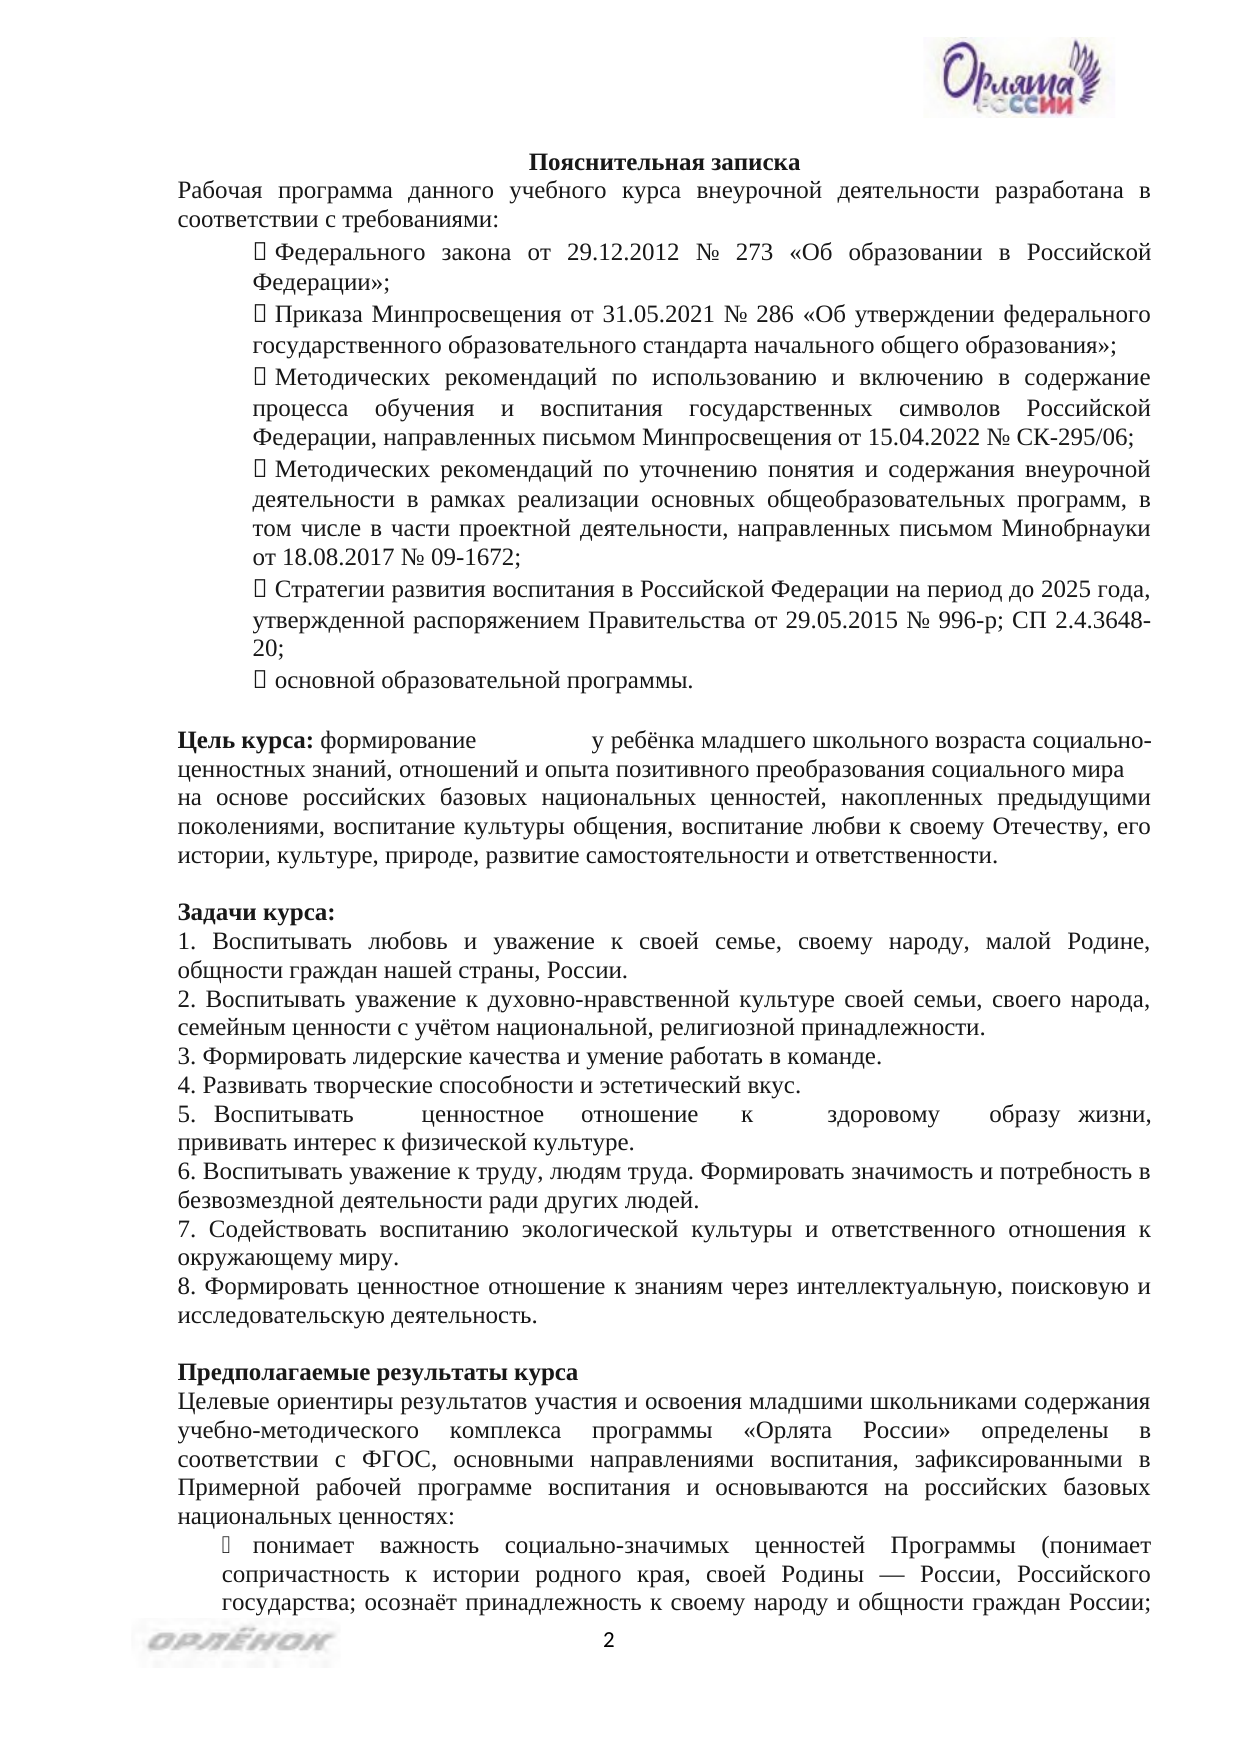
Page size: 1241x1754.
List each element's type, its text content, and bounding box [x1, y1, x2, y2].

text 6. Воспитывать уважение к труду, людям труда. Формировать значимость и потребность в безвозмездной деятельности ради других людей. [177, 1156, 1152, 1214]
text 7. Содействовать воспитанию экологической культуры и ответственного отношения к окружающему миру. [177, 1214, 1152, 1271]
picture [923, 37, 1116, 118]
text 2. Воспитывать уважение к духовно-нравственной культуре своей семьи, своего народа, семейным ценности с учётом национальной, религиозной принадлежности. [177, 984, 1152, 1041]
text  Приказа Минпросвещения от 31.05.2021 № 286 «Об утверждении федерального государственного образовательного стандарта начального общего образования»; [252, 296, 1152, 359]
text Цель курса: формирование у ребёнка младшего школьного возраста социально- ценностных знаний, отношений и опыта позитивного преобразования социального мира на основе российских базовых национальных ценностей, накопленных предыдущими поколениями, воспитание культуры общения, воспитание любви к своему Отечеству, его истории, культуре, природе, развитие самостоятельности и ответственности. [177, 725, 1152, 869]
text Пояснительная записка [177, 147, 1152, 176]
picture [131, 1618, 341, 1668]
text  основной образовательной программы. [252, 662, 1152, 696]
text Предполагаемые результаты курса [177, 1357, 1152, 1386]
text  Методических рекомендаций по использованию и включению в содержание процесса обучения и воспитания государственных символов Российской Федерации, направленных письмом Минпросвещения от 15.04.2022 № СК-295/06; [252, 359, 1152, 450]
text 8. Формировать ценностное отношение к знаниям через интеллектуальную, поисковую и исследовательскую деятельность. [177, 1271, 1152, 1329]
text Задачи курса: [177, 897, 1152, 926]
text Рабочая программа данного учебного курса внеурочной деятельности разработана в соответствии с требованиями: [177, 176, 1152, 233]
text 3. Формировать лидерские качества и умение работать в команде. [177, 1041, 1152, 1070]
text  Методических рекомендаций по уточнению понятия и содержания внеурочной деятельности в рамках реализации основных общеобразовательных программ, в том числе в части проектной деятельности, направленных письмом Минобрнауки от 18.08.2017 № 09-1672; [252, 450, 1152, 571]
text 1. Воспитывать любовь и уважение к своей семье, своему народу, малой Родине, общности граждан нашей страны, России. [177, 926, 1152, 984]
text Целевые ориентиры результатов участия и освоения младшими школьниками содержания учебно-методического комплекса программы «Орлята России» определены в соответствии с ФГОС, основными направлениями воспитания, зафиксированными в Примерной рабочей программе воспитания и основываются на российских базовых национальных ценностях: [177, 1386, 1152, 1530]
text 4. Развивать творческие способности и эстетический вкус. [177, 1070, 1152, 1099]
text 5. Воспитывать ценностное отношение к здоровому образу жизни, прививать интерес к физической культуре. [177, 1099, 1152, 1156]
text  Федерального закона от 29.12.2012 № 273 «Об образовании в Российской Федерации»; [252, 233, 1152, 296]
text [222, 1530, 1152, 1616]
text  Стратегии развития воспитания в Российской Федерации на период до 2025 года, утвержденной распоряжением Правительства от 29.05.2015 № 996-р; СП 2.4.3648-20; [252, 571, 1152, 662]
